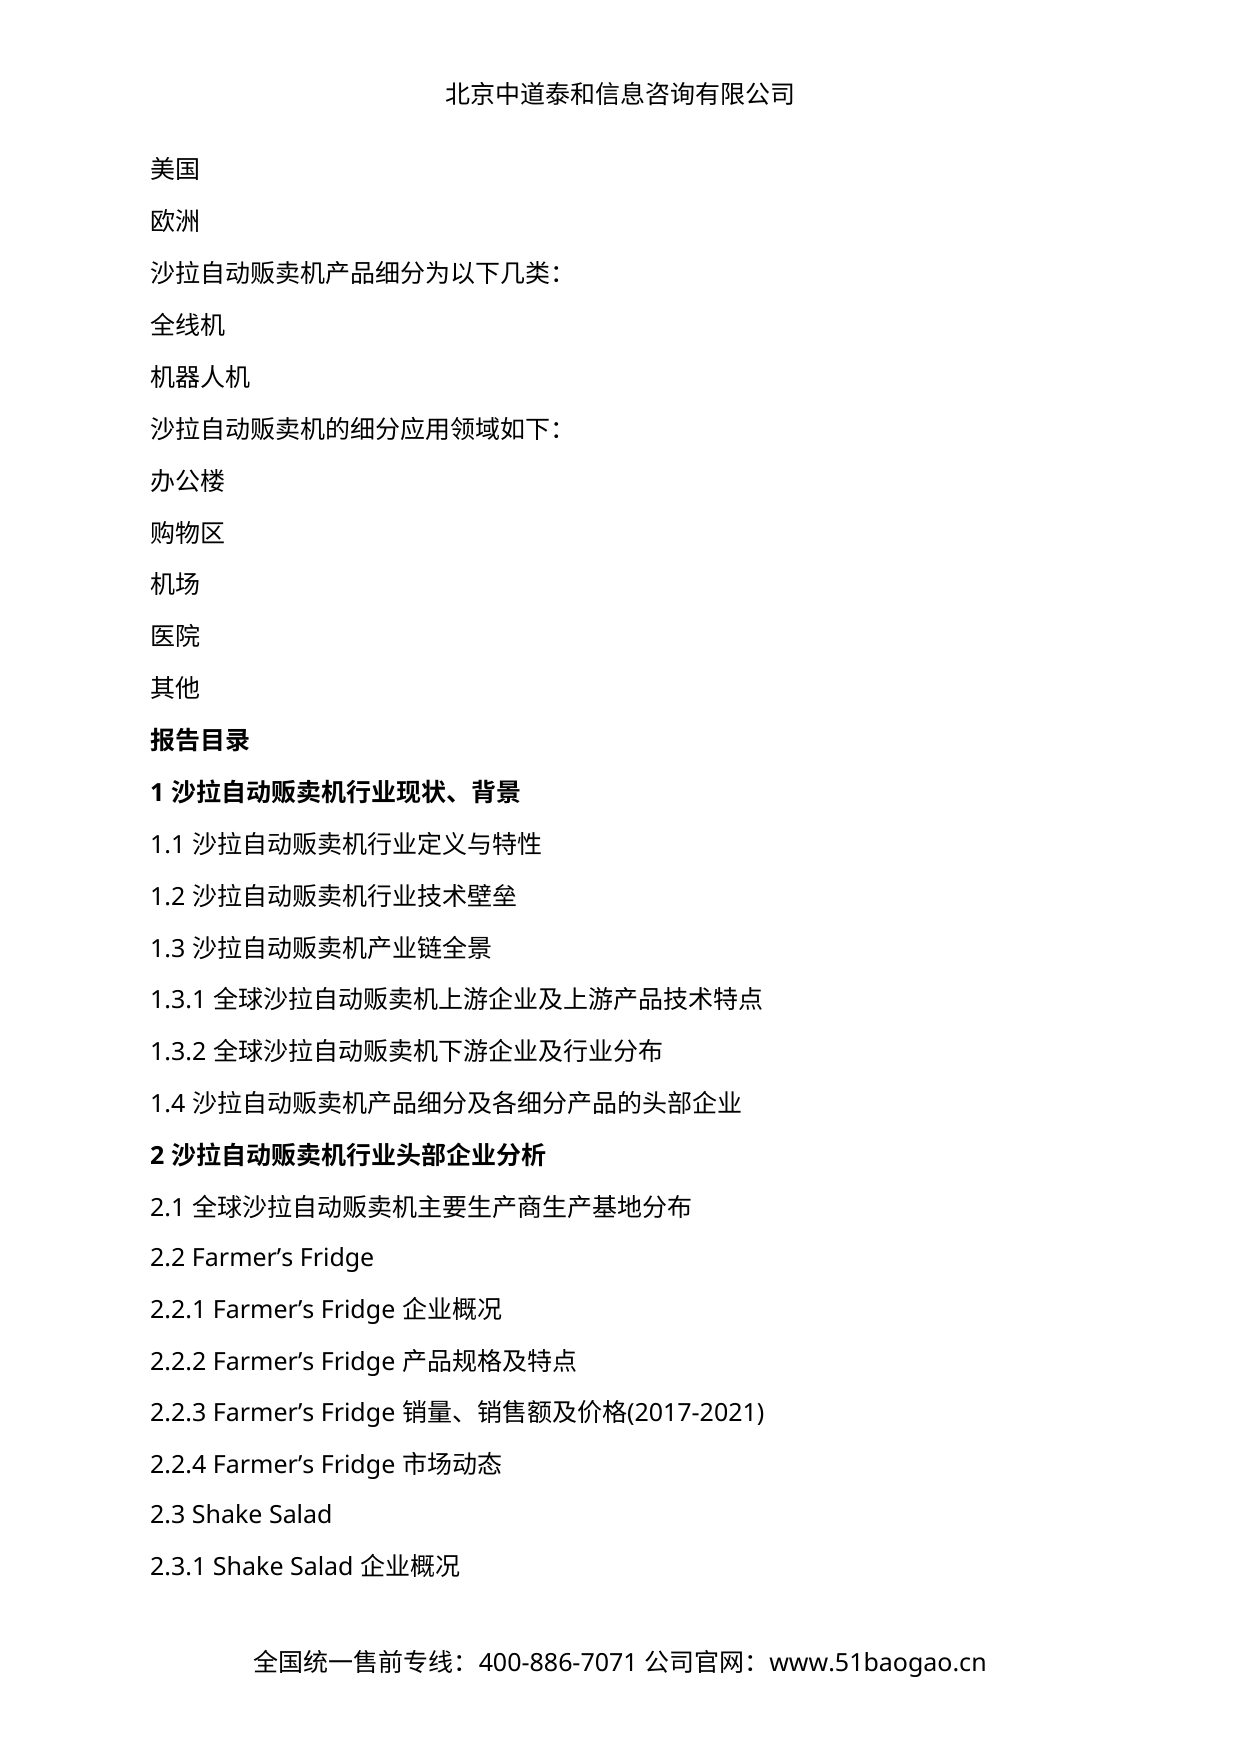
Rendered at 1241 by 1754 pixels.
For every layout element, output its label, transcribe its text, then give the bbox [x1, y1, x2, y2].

text 沙拉自动贩卖机的细分应用领域如下： [150, 409, 1090, 446]
text 购物区 [150, 513, 1090, 549]
text 1.3 沙拉自动贩卖机产业链全景 [150, 928, 1090, 964]
text 医院 [150, 617, 1090, 653]
text 1.3.1 全球沙拉自动贩卖机上游企业及上游产品技术特点 [150, 980, 1090, 1016]
text 2.2.4 Farmer’s Fridge 市场动态 [150, 1445, 1090, 1481]
text 办公楼 [150, 461, 1090, 497]
text 1.3.2 全球沙拉自动贩卖机下游企业及行业分布 [150, 1032, 1090, 1068]
text 2.2.2 Farmer’s Fridge 产品规格及特点 [150, 1341, 1090, 1377]
text 其他 [150, 669, 1090, 705]
text 美国 [150, 150, 1090, 186]
text 2 沙拉自动贩卖机行业头部企业分析 [150, 1136, 1090, 1172]
text 2.3 Shake Salad [150, 1497, 1090, 1531]
text 1.1 沙拉自动贩卖机行业定义与特性 [150, 824, 1090, 861]
text 1.4 沙拉自动贩卖机产品细分及各细分产品的头部企业 [150, 1084, 1090, 1120]
text 2.2.3 Farmer’s Fridge 销量、销售额及价格(2017-2021) [150, 1393, 1090, 1429]
text 2.3.1 Shake Salad 企业概况 [150, 1546, 1090, 1582]
text 欧洲 [150, 202, 1090, 238]
text 机器人机 [150, 357, 1090, 394]
text 2.1 全球沙拉自动贩卖机主要生产商生产基地分布 [150, 1187, 1090, 1224]
text 机场 [150, 565, 1090, 601]
text 2.2 Farmer’s Fridge [150, 1239, 1090, 1273]
text 全线机 [150, 306, 1090, 342]
text 2.2.1 Farmer’s Fridge 企业概况 [150, 1289, 1090, 1325]
text 1.2 沙拉自动贩卖机行业技术壁垒 [150, 876, 1090, 912]
text 报告目录 [150, 721, 1090, 757]
text 沙拉自动贩卖机产品细分为以下几类： [150, 254, 1090, 290]
text 1 沙拉自动贩卖机行业现状、背景 [150, 772, 1090, 809]
